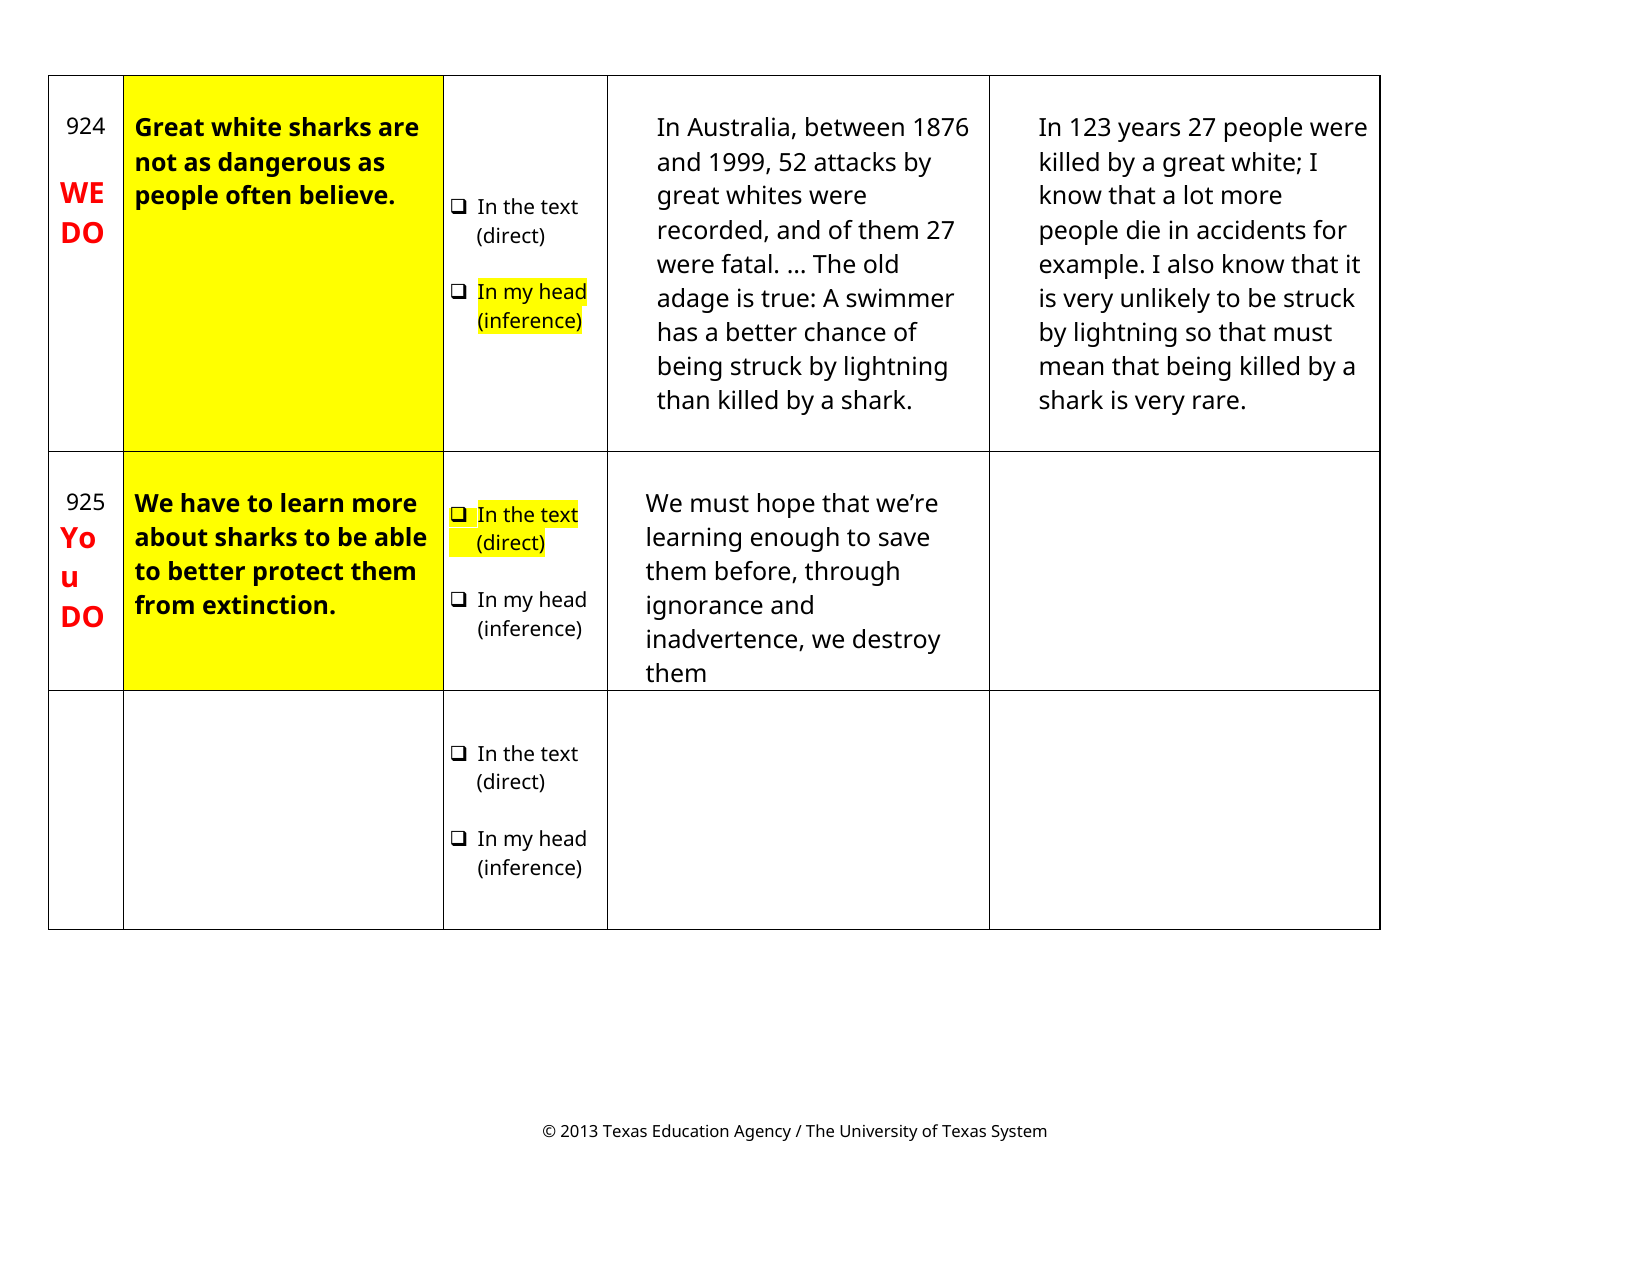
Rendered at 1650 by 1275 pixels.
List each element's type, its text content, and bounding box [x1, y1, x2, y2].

table_cell [990, 452, 1379, 690]
table_cell Great white sharks are not as dangerous as people often believe. [124, 76, 443, 451]
table_cell [49, 691, 123, 929]
table_cell [990, 691, 1379, 929]
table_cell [444, 76, 607, 451]
table_cell 924 WE DO [49, 76, 123, 451]
table_cell In the text (direct) In my head (inference) [444, 452, 607, 690]
table_cell We have to learn more about sharks to be able to better protect them from extinction. [124, 452, 443, 690]
table_cell In the text (direct) In my head (inference) [444, 691, 607, 929]
table_cell In Australia, between 1876 and 1999, 52 attacks by great whites were recorded, and of them 27 were fatal. … The old adage is true: A swimmer has a better chance of being struck by lightning than killed by a shark. [608, 76, 989, 451]
table_cell 925 You DO [49, 452, 123, 690]
table_cell We must hope that we’re learning enough to save them before, through ignorance and inadvertence, we destroy them [608, 452, 989, 690]
table_cell In 123 years 27 people were killed by a great white; I know that a lot more people die in accidents for example. I also know that it is very unlikely to be struck by lightning so that must mean that being killed by a shark is very rare. [990, 76, 1379, 451]
table_cell [124, 691, 443, 929]
table_cell [608, 691, 989, 929]
